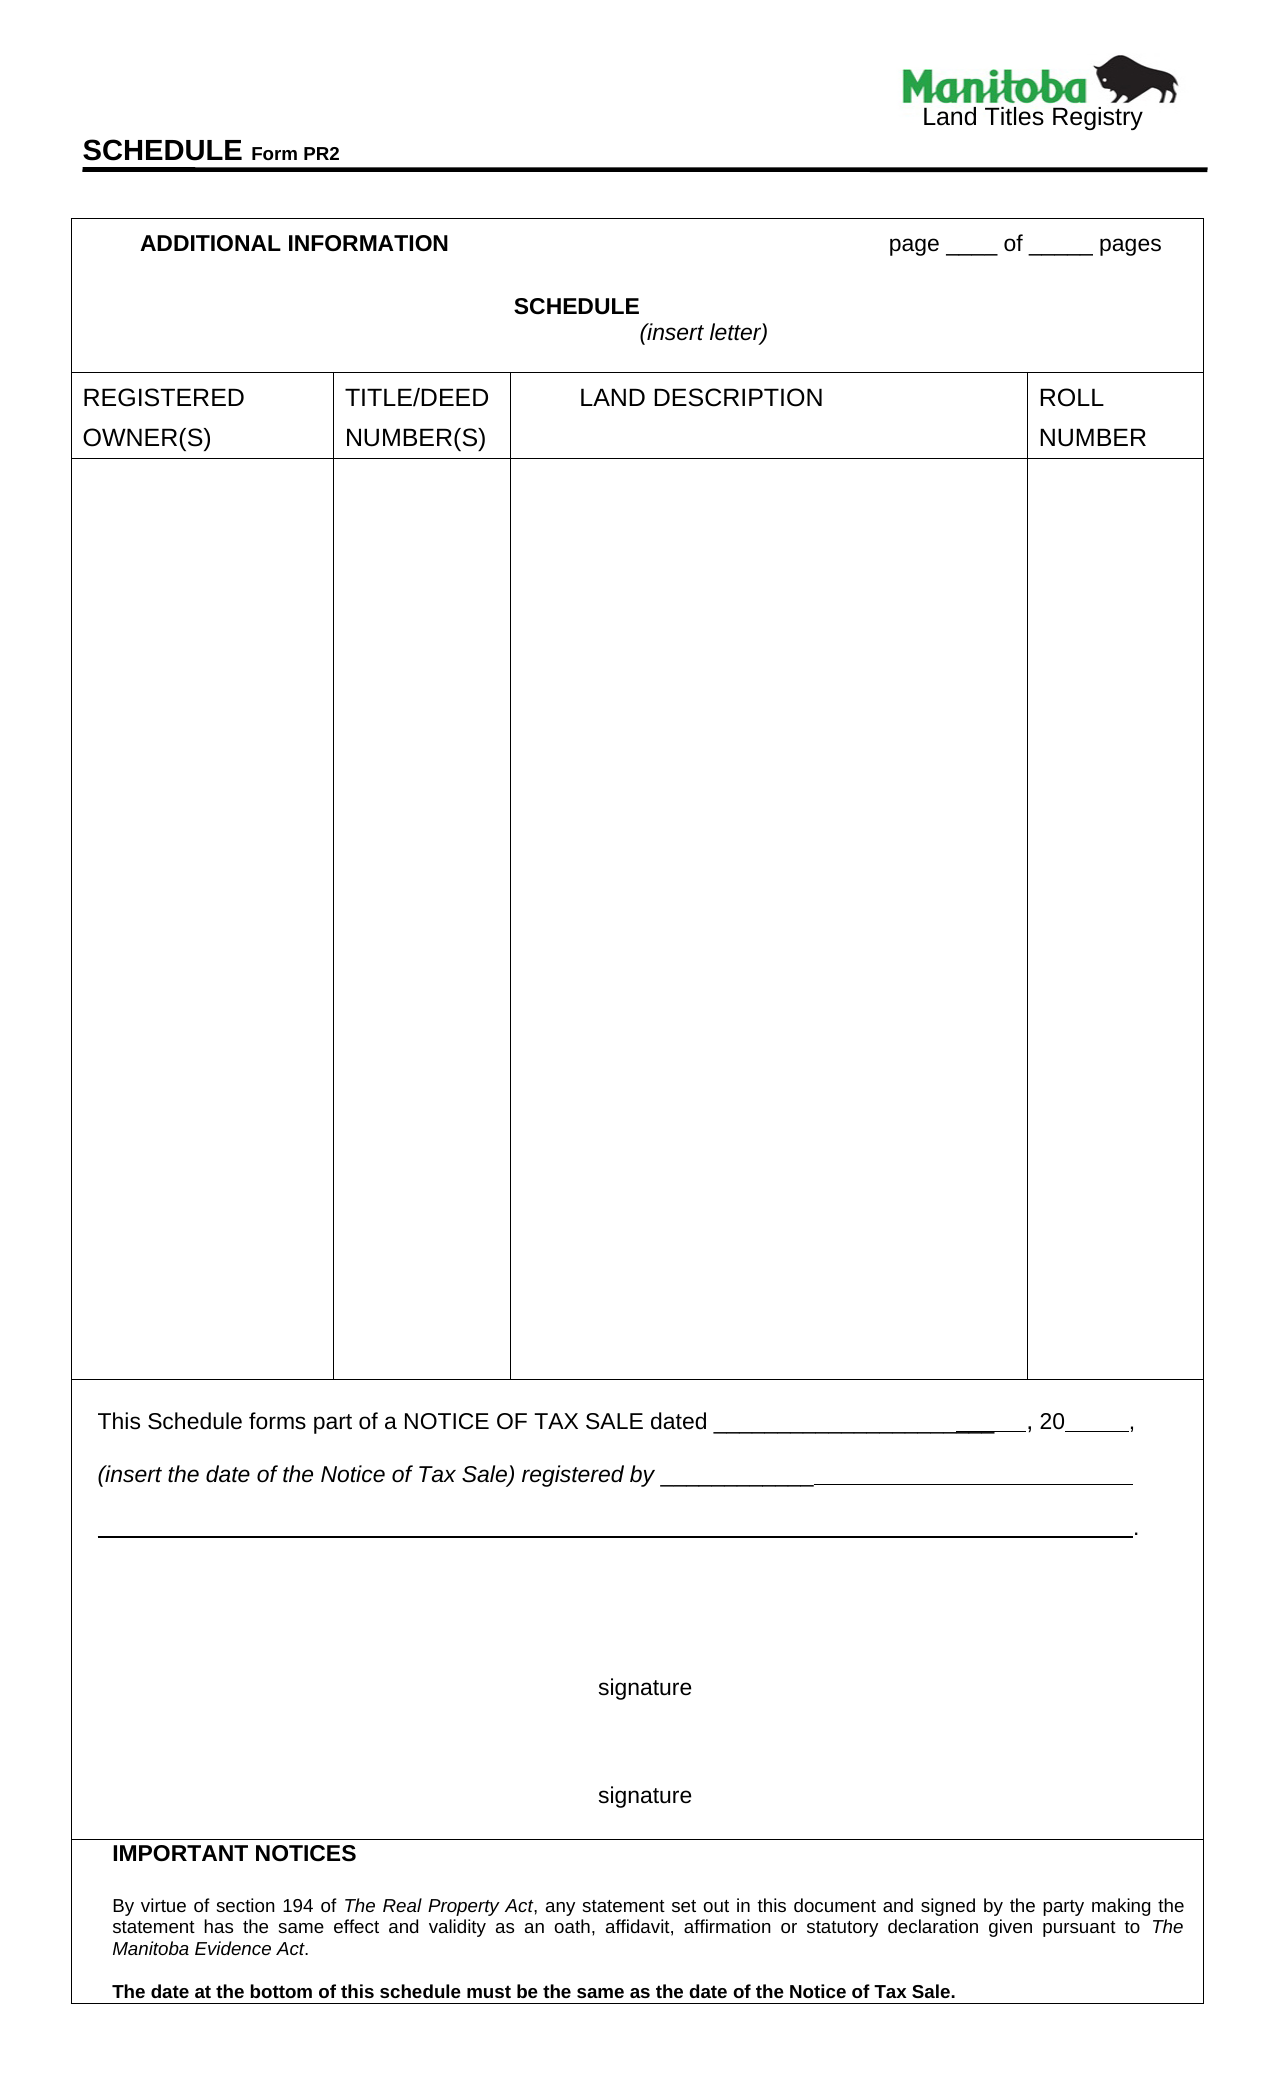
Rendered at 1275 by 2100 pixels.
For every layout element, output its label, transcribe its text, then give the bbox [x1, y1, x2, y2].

table_cell IMPORTANT NOTICES By virtue of section 194 of The Real Property Act, any statement set out in this document and signed by the party making the statement has the same effect and validity as an oath, affidavit, affirmation or statutory declaration given pursuant to The Manitoba Evidence Act. The date at the bottom of this schedule must be the same as the date of the Notice of Tax Sale. [72, 1840, 1203, 2002]
picture [879, 27, 1207, 139]
table_cell [334, 459, 510, 1378]
table_cell [1028, 459, 1203, 1378]
table_header ADDITIONAL INFORMATION page ____ of _____ pages SCHEDULE (insert letter) [72, 219, 1203, 372]
table_cell This Schedule forms part of a NOTICE OF TAX SALE dated ______________________ , 20 , (insert the date of the Notice of Tax Sale) registered by ____________ . signature signature [72, 1380, 1203, 1838]
table_cell TITLE/DEED NUMBER(S) [334, 373, 510, 458]
table_cell LAND DESCRIPTION [511, 373, 1027, 458]
table_cell [511, 459, 1027, 1378]
table_cell ROLL NUMBER [1028, 373, 1203, 458]
text SCHEDULE Form PR2 [82, 133, 1192, 167]
table_cell [72, 459, 333, 1378]
table_cell REGISTERED OWNER(S) [72, 373, 333, 458]
